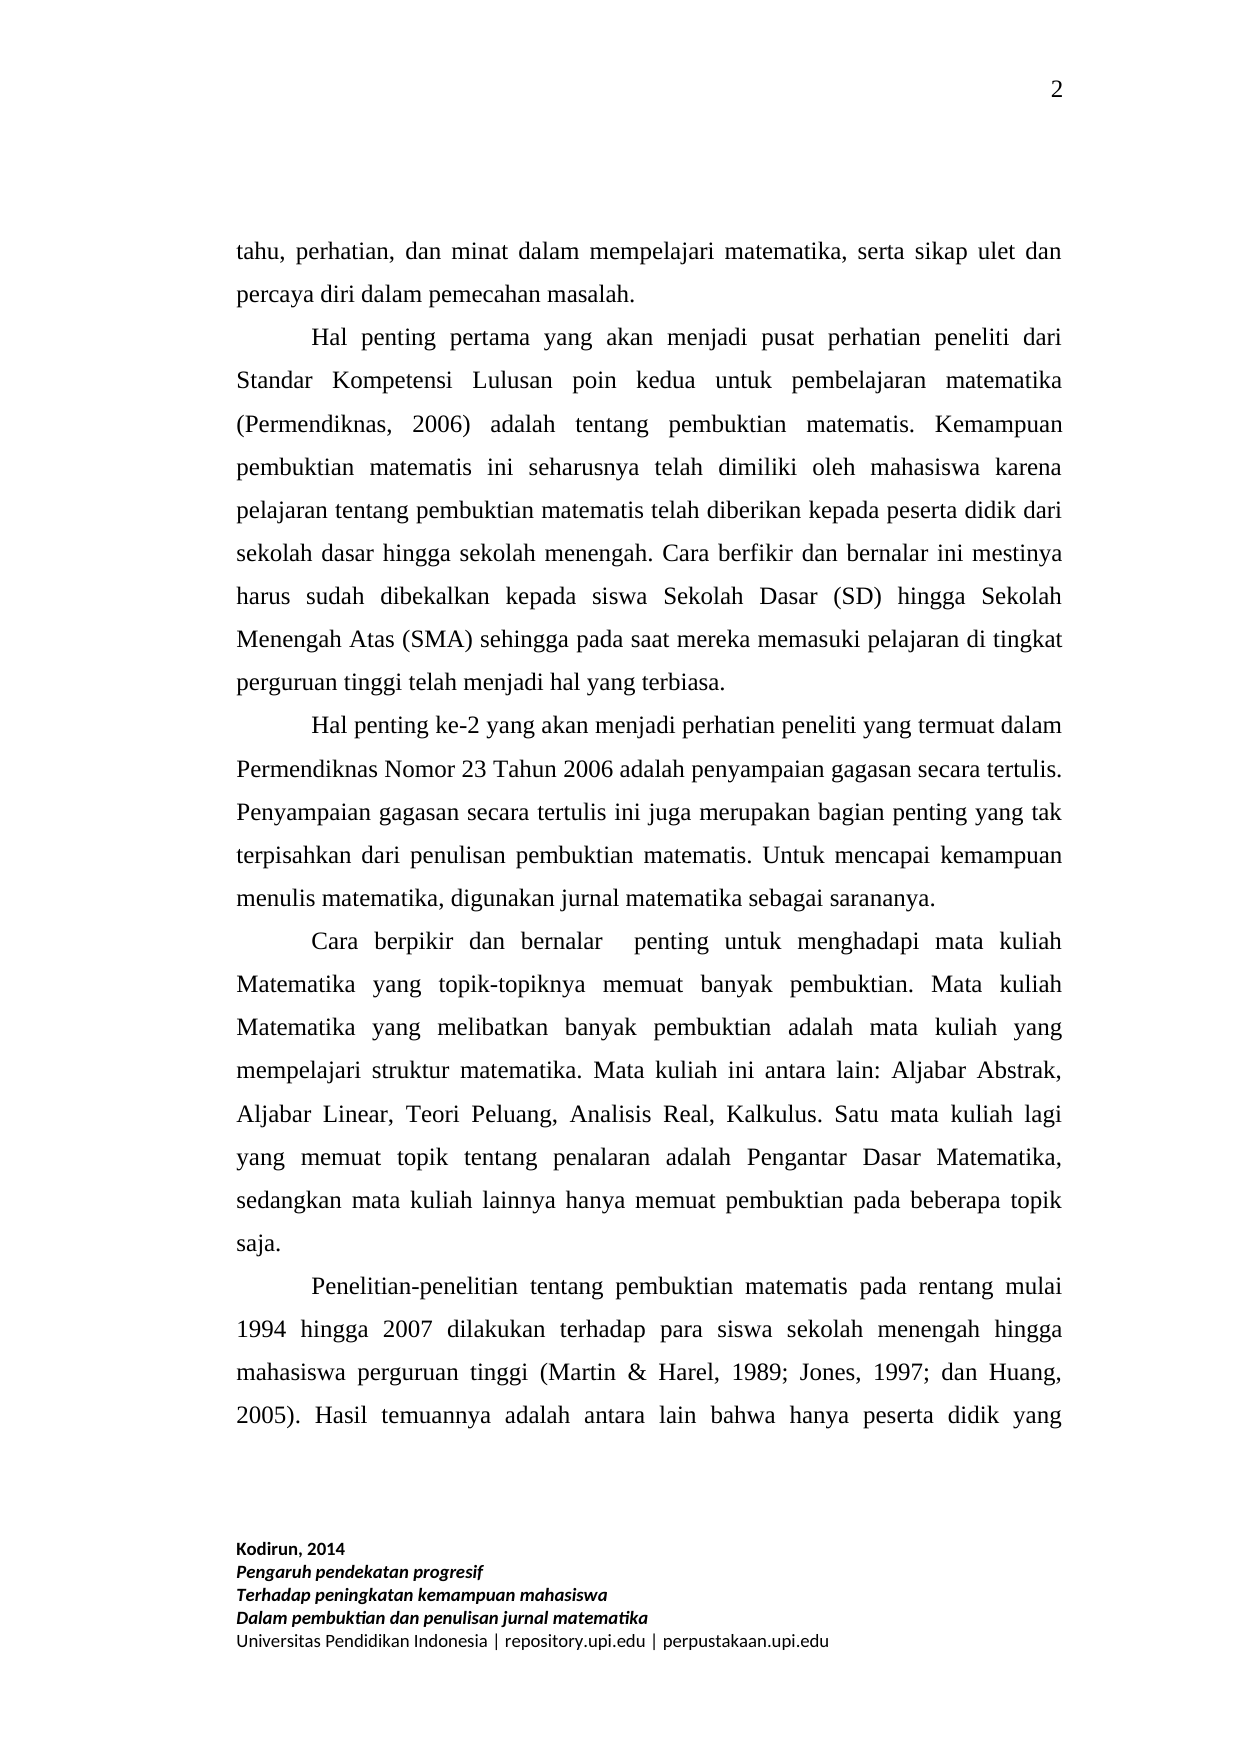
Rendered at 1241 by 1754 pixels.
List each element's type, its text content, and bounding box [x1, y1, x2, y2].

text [236, 1271, 1063, 1429]
text Hal penting pertama yang akan menjadi pusat perhatian peneliti dari Standar Kompetensi Lulusan poin kedua untuk pembelajaran matematika (Permendiknas, 2006) adalah tentang pembuktian matematis. Kemampuan pembuktian matematis ini seharusnya telah dimiliki oleh mahasiswa karena pelajaran tentang pembuktian matematis telah diberikan kepada peserta didik dari sekolah dasar hingga sekolah menengah. Cara berfikir dan bernalar ini mestinya harus sudah dibekalkan kepada siswa Sekolah Dasar (SD) hingga Sekolah Menengah Atas (SMA) sehingga pada saat mereka memasuki pelajaran di tingkat perguruan tinggi telah menjadi hal yang terbiasa. [236, 322, 1063, 696]
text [236, 236, 1063, 308]
text Cara berpikir dan bernalar penting untuk menghadapi mata kuliah Matematika yang topik-topiknya memuat banyak pembuktian. Mata kuliah Matematika yang melibatkan banyak pembuktian adalah mata kuliah yang mempelajari struktur matematika. Mata kuliah ini antara lain: Aljabar Abstrak, Aljabar Linear, Teori Peluang, Analisis Real, Kalkulus. Satu mata kuliah lagi yang memuat topik tentang penalaran adalah Pengantar Dasar Matematika, sedangkan mata kuliah lainnya hanya memuat pembuktian pada beberapa topik saja. [236, 926, 1063, 1257]
text Hal penting ke-2 yang akan menjadi perhatian peneliti yang termuat dalam Permendiknas Nomor 23 Tahun 2006 adalah penyampaian gagasan secara tertulis. Penyampaian gagasan secara tertulis ini juga merupakan bagian penting yang tak terpisahkan dari penulisan pembuktian matematis. Untuk mencapai kemampuan menulis matematika, digunakan jurnal matematika sebagai sarananya. [236, 711, 1063, 912]
